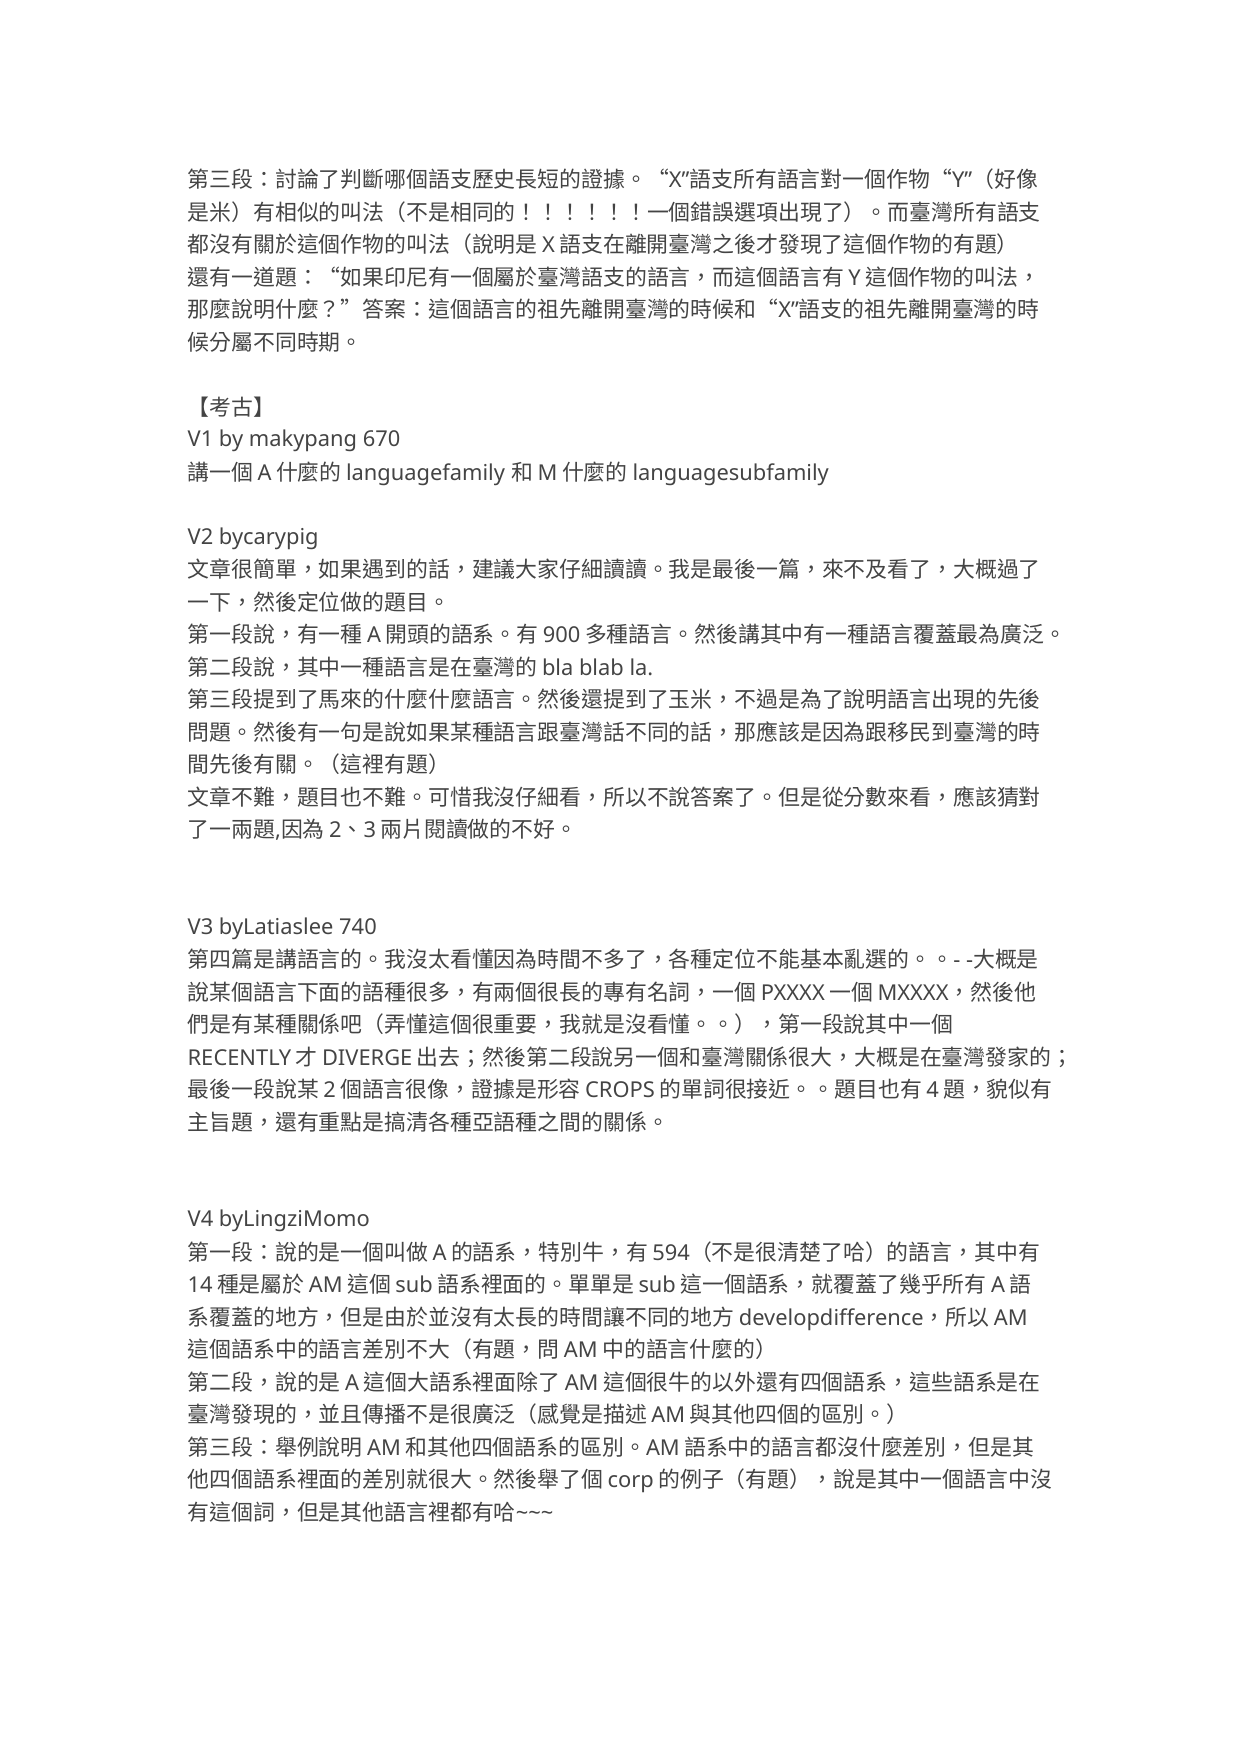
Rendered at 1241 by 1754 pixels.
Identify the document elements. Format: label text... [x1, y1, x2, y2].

text V1 by makypang 670 [187, 422, 1053, 454]
text 第一段說，有一種A開頭的語系。有900多種語言。然後講其中有一種語言覆蓋最為廣泛。 [187, 617, 1053, 649]
text 第三段提到了馬來的什麼什麼語言。然後還提到了玉米，不過是為了說明語言出現的先後問題。然後有一句是說如果某種語言跟臺灣話不同的話，那應該是因為跟移民到臺灣的時間先後有關。（這裡有題） [187, 682, 1053, 779]
text 還有一道題：“如果印尼有一個屬於臺灣語支的語言，而這個語言有Y這個作物的叫法，那麼說明什麼？”答案：這個語言的祖先離開臺灣的時候和“X”語支的祖先離開臺灣的時候分屬不同時期。 [187, 259, 1053, 357]
text 文章很簡單，如果遇到的話，建議大家仔細讀讀。我是最後一篇，來不及看了，大概過了一下，然後定位做的題目。 [187, 552, 1053, 617]
text 講一個A什麼的languagefamily 和 M什麼的 languagesubfamily [187, 454, 1053, 487]
text 文章不難，題目也不難。可惜我沒仔細看，所以不說答案了。但是從分數來看，應該猜對了一兩題,因為2、3兩片閱讀做的不好。 [187, 779, 1053, 844]
text 第三段：舉例說明AM和其他四個語系的區別。AM語系中的語言都沒什麼差別，但是其他四個語系裡面的差別就很大。然後舉了個corp的例子（有題），說是其中一個語言中沒有這個詞，但是其他語言裡都有哈~~~ [187, 1429, 1053, 1527]
text V4 byLingziMomo [187, 1202, 1053, 1234]
text 第三段：討論了判斷哪個語支歷史長短的證據。“X”語支所有語言對一個作物“Y”（好像是米）有相似的叫法（不是相同的！！！！！！一個錯誤選項出現了）。而臺灣所有語支都沒有關於這個作物的叫法（說明是X語支在離開臺灣之後才發現了這個作物的有題） [187, 162, 1053, 259]
text 第四篇是講語言的。我沒太看懂因為時間不多了，各種定位不能基本亂選的。。- -大概是說某個語言下面的語種很多，有兩個很長的專有名詞，一個PXXXX一個MXXXX，然後他們是有某種關係吧（弄懂這個很重要，我就是沒看懂。。），第一段說其中一個RECENTLY才DIVERGE出去；然後第二段說另一個和臺灣關係很大，大概是在臺灣發家的；最後一段說某2個語言很像，證據是形容CROPS的單詞很接近。。題目也有4題，貌似有主旨題，還有重點是搞清各種亞語種之間的關係。 [187, 942, 1053, 1137]
text 第一段：說的是一個叫做A的語系，特別牛，有594（不是很清楚了哈）的語言，其中有14種是屬於AM這個sub語系裡面的。單單是sub這一個語系，就覆蓋了幾乎所有A語系覆蓋的地方，但是由於並沒有太長的時間讓不同的地方developdifference，所以AM這個語系中的語言差別不大（有題，問AM中的語言什麼的） [187, 1234, 1053, 1364]
text 第二段說，其中一種語言是在臺灣的bla blab la. [187, 649, 1053, 682]
text V2 bycarypig [187, 519, 1053, 552]
text V3 byLatiaslee 740 [187, 909, 1053, 942]
text 【考古】 [187, 389, 1053, 422]
text 第二段，說的是A這個大語系裡面除了AM這個很牛的以外還有四個語系，這些語系是在臺灣發現的，並且傳播不是很廣泛（感覺是描述AM與其他四個的區別。） [187, 1364, 1053, 1429]
